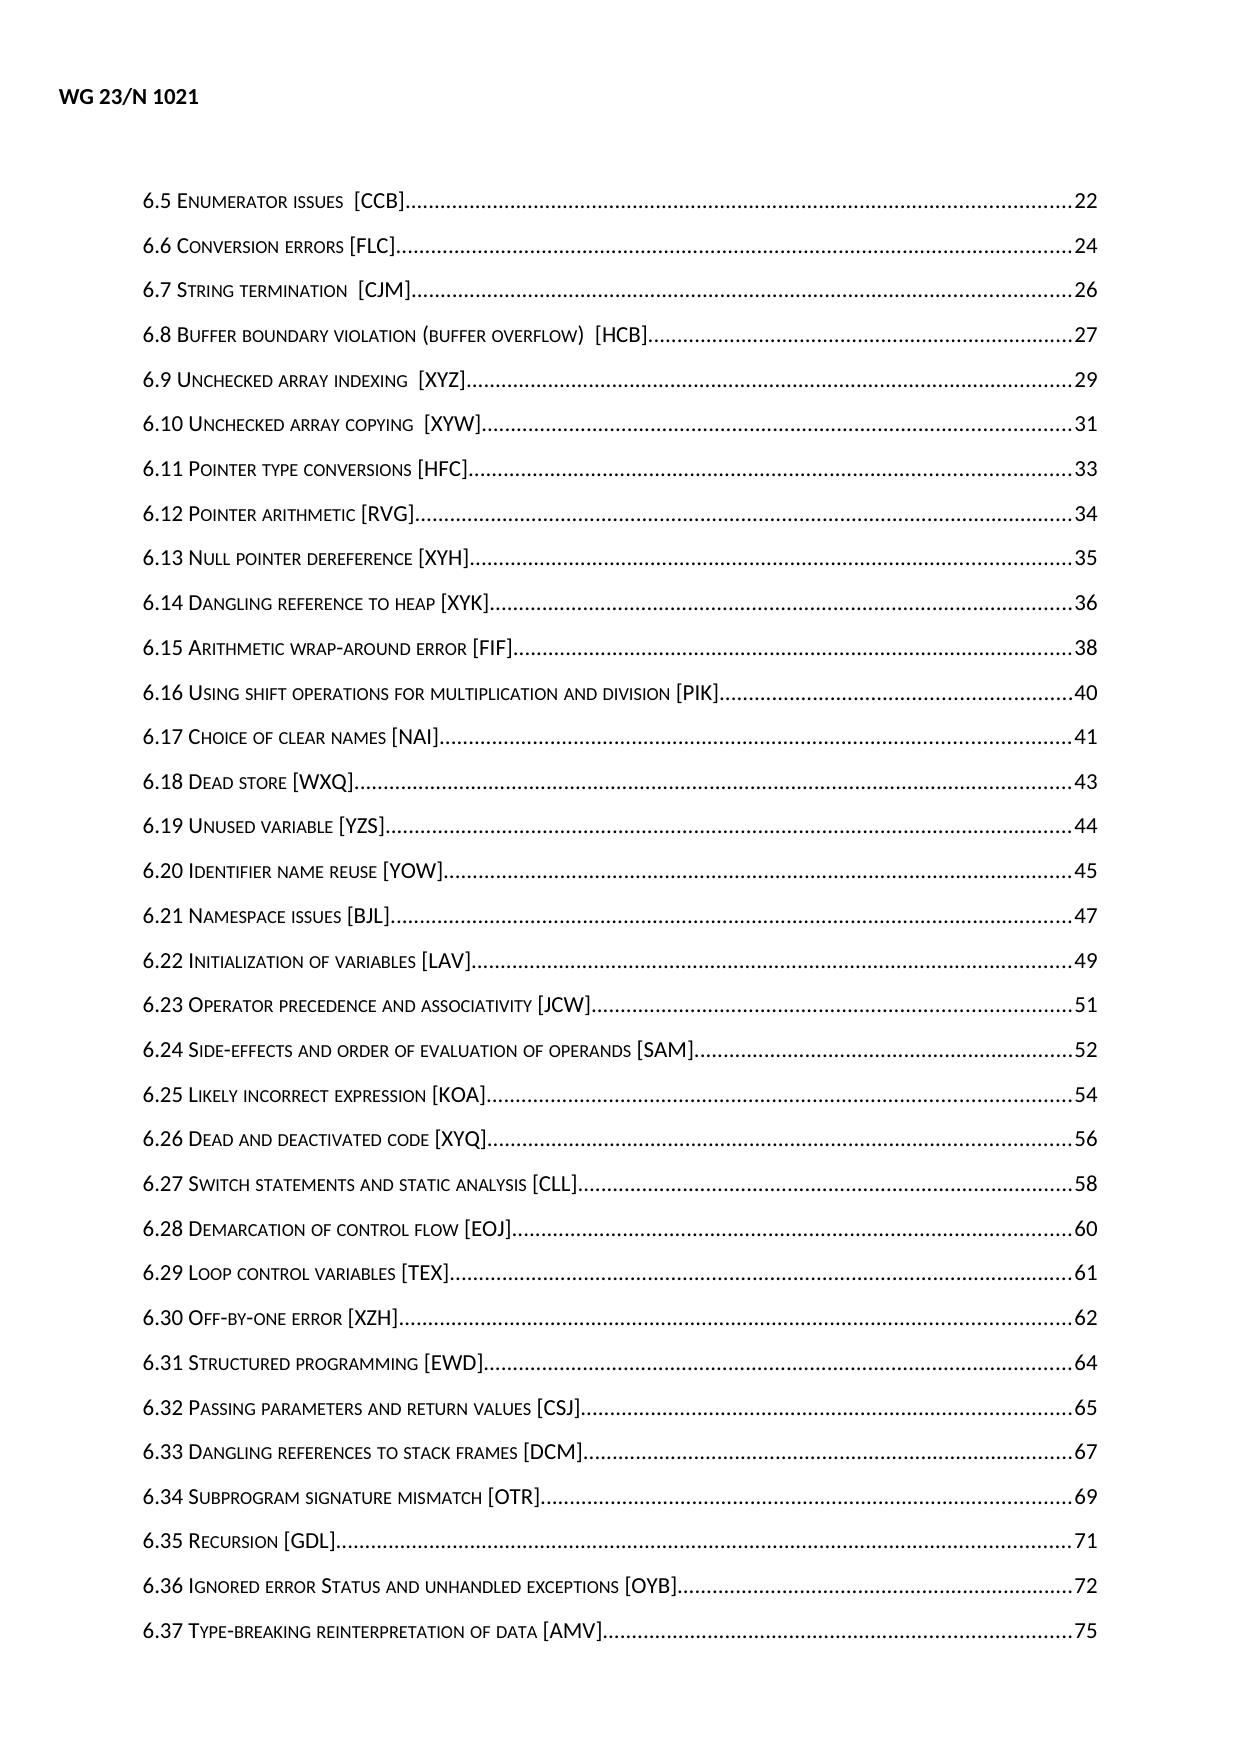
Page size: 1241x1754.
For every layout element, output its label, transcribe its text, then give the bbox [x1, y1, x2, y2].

text 6.9 Unchecked array indexing [XYZ] 29 [142, 365, 1099, 393]
text 6.34 Subprogram signature mismatch [OTR] 69 [142, 1482, 1099, 1510]
text 6.12 Pointer arithmetic [RVG] 34 [142, 499, 1099, 527]
text 6.31 Structured programming [EWD] 64 [142, 1348, 1099, 1376]
text 6.10 Unchecked array copying [XYW] 31 [142, 409, 1099, 437]
text 6.24 Side-effects and order of evaluation of operands [SAM] 52 [142, 1035, 1099, 1063]
text 6.6 Conversion errors [FLC] 24 [142, 231, 1099, 259]
text 6.29 Loop control variables [TEX] 61 [142, 1258, 1099, 1287]
text 6.33 Dangling references to stack frames [DCM] 67 [142, 1437, 1099, 1465]
text 6.27 Switch statements and static analysis [CLL] 58 [142, 1169, 1099, 1197]
text 6.7 String termination [CJM] 26 [142, 275, 1099, 303]
text 6.36 Ignored error Status and unhandled exceptions [OYB] 72 [142, 1571, 1099, 1599]
text 6.23 Operator precedence and associativity [JCW] 51 [142, 990, 1099, 1018]
text 6.37 Type-breaking reinterpretation of data [AMV] 75 [142, 1616, 1099, 1644]
text 6.16 Using shift operations for multiplication and division [PIK] 40 [142, 678, 1099, 706]
text 6.15 Arithmetic wrap-around error [FIF] 38 [142, 633, 1099, 661]
text 6.22 Initialization of variables [LAV] 49 [142, 946, 1099, 974]
text 6.5 Enumerator issues [CCB] 22 [142, 186, 1099, 214]
text 6.19 Unused variable [YZS] 44 [142, 812, 1099, 840]
text 6.25 Likely incorrect expression [KOA] 54 [142, 1080, 1099, 1108]
text 6.32 Passing parameters and return values [CSJ] 65 [142, 1393, 1099, 1421]
text 6.18 Dead store [WXQ] 43 [142, 767, 1099, 795]
text 6.26 Dead and deactivated code [XYQ] 56 [142, 1124, 1099, 1152]
text 6.14 Dangling reference to heap [XYK] 36 [142, 588, 1099, 616]
text 6.8 Buffer boundary violation (buffer overflow) [HCB] 27 [142, 320, 1099, 348]
text 6.20 Identifier name reuse [YOW] 45 [142, 856, 1099, 884]
text 6.35 Recursion [GDL] 71 [142, 1527, 1099, 1555]
text 6.28 Demarcation of control flow [EOJ] 60 [142, 1214, 1099, 1242]
text 6.17 Choice of clear names [NAI] 41 [142, 722, 1099, 750]
text 6.21 Namespace issues [BJL] 47 [142, 901, 1099, 929]
text 6.13 Null pointer dereference [XYH] 35 [142, 543, 1099, 572]
text 6.30 Off-by-one error [XZH] 62 [142, 1303, 1099, 1331]
text 6.11 Pointer type conversions [HFC] 33 [142, 454, 1099, 482]
